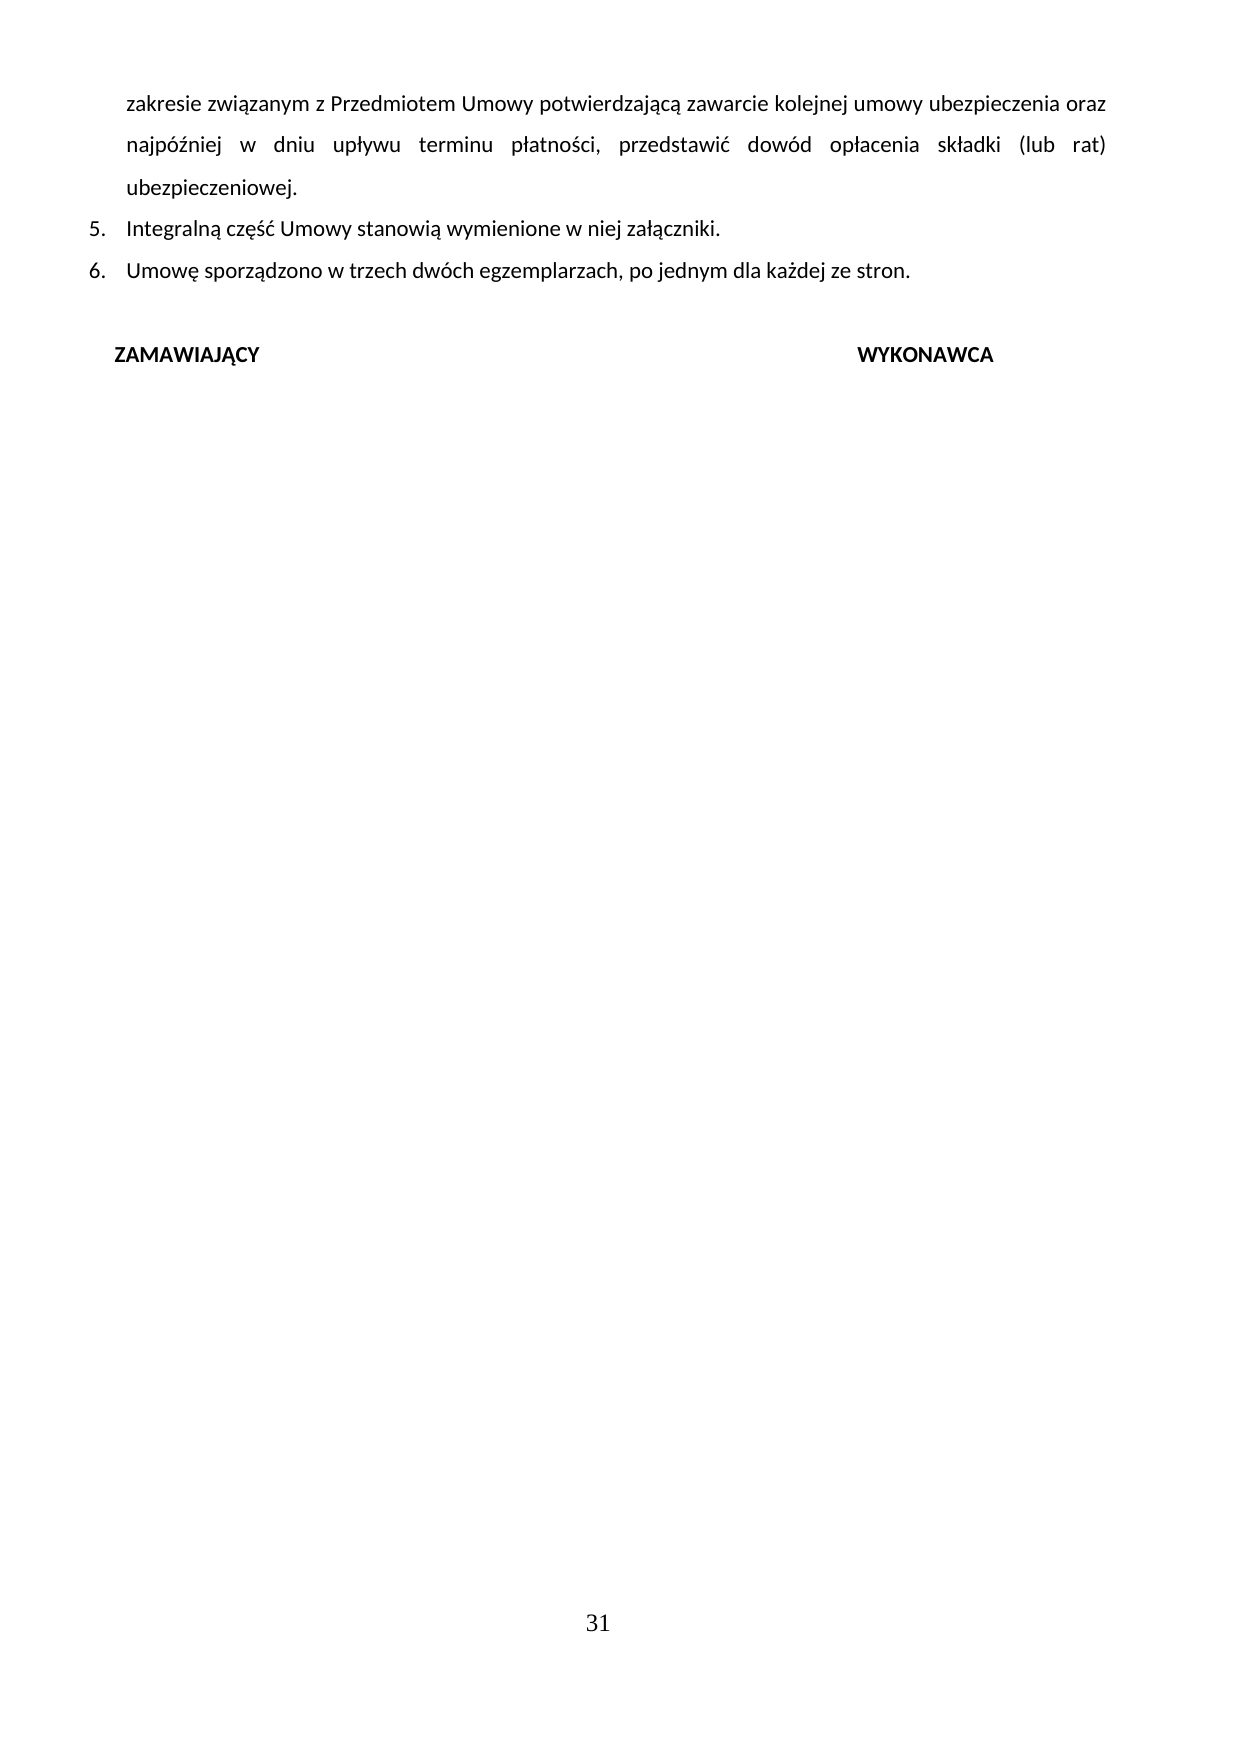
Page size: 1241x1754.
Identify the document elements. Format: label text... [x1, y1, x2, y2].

list Integralną część Umowy stanowią wymienione w niej załączniki. [89, 214, 1107, 243]
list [89, 89, 1107, 201]
text ZAMAWIAJĄCY WYKONAWCA [89, 341, 1107, 368]
list Umowę sporządzono w trzech dwóch egzemplarzach, po jednym dla każdej ze stron. [89, 257, 1107, 284]
